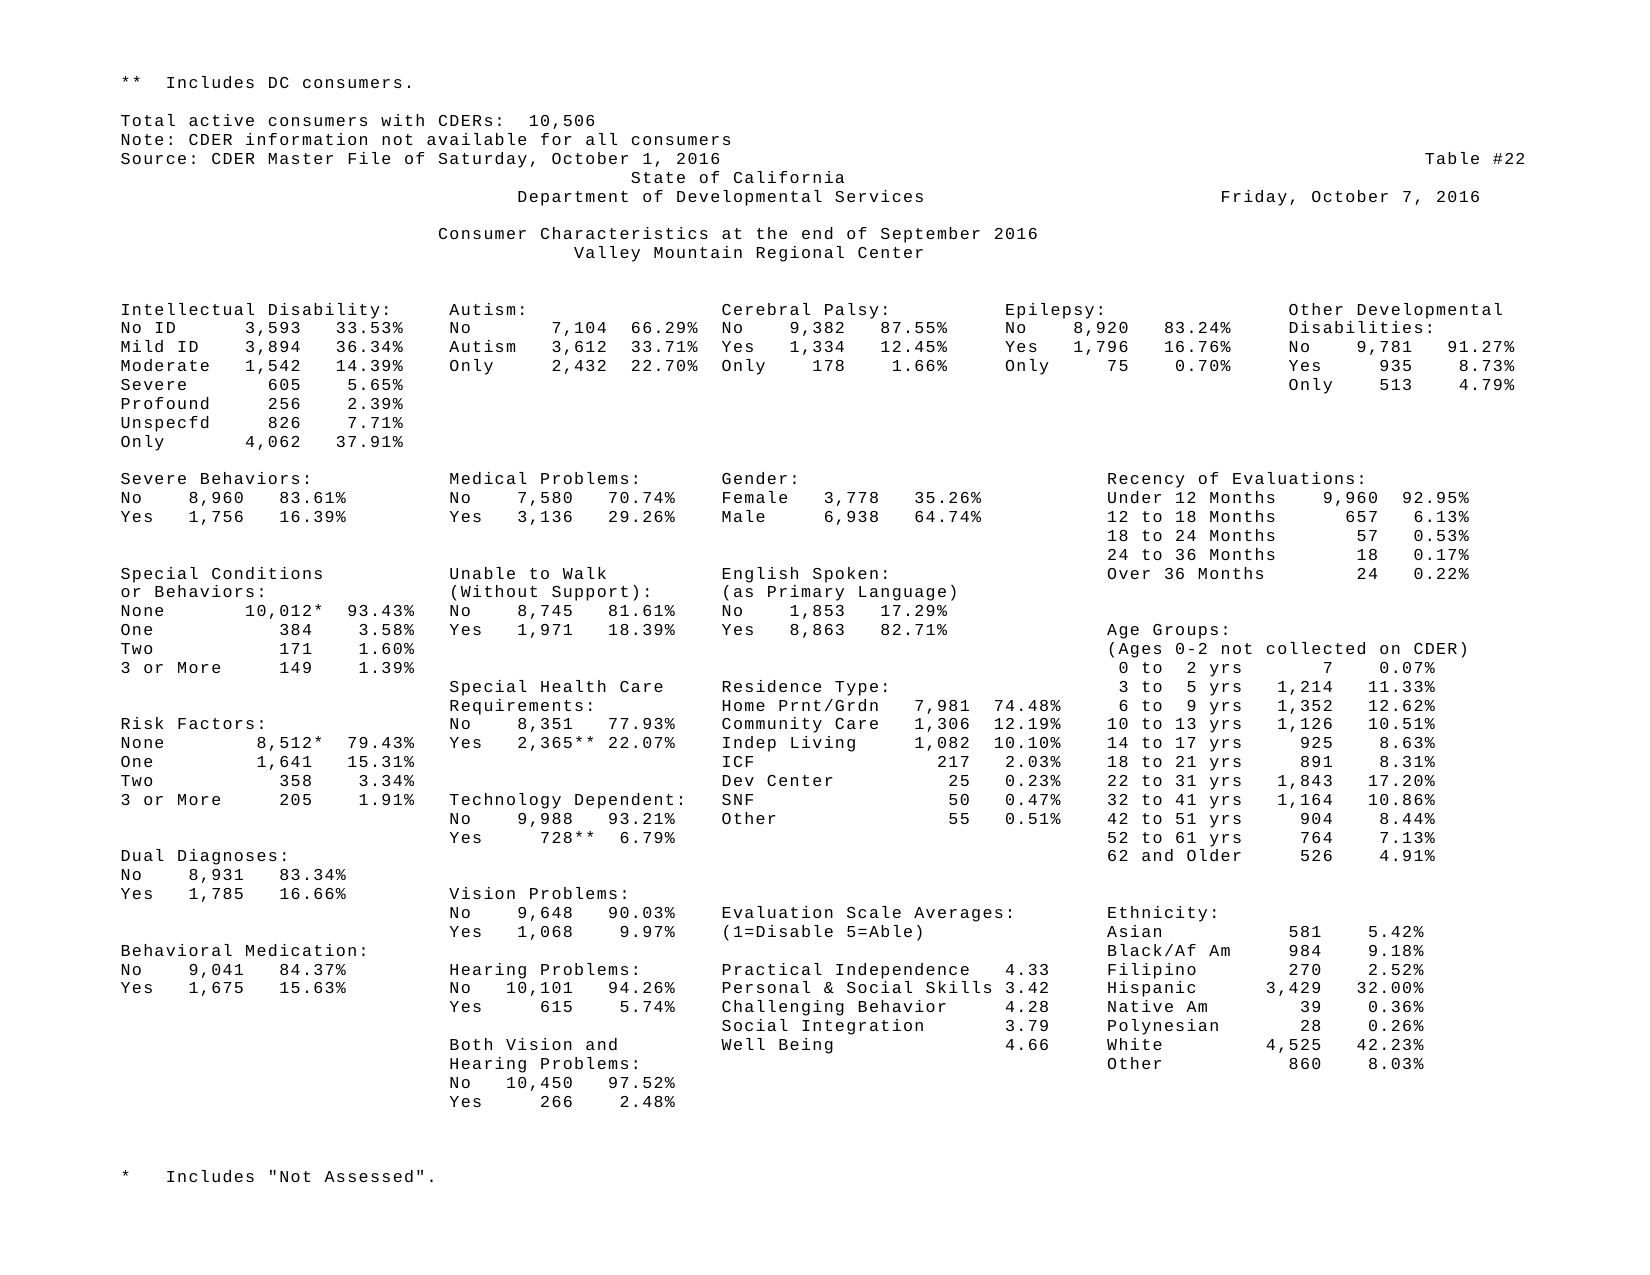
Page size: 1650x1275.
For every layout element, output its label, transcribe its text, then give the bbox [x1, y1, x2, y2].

text Special Conditions Unable to Walk English Spoken: Over 36 Months 24 0.22% [75, 565, 1575, 584]
text Valley Mountain Regional Center [75, 245, 1575, 263]
text 3 or More 149 1.39% 0 to 2 yrs 7 0.07% [75, 659, 1575, 678]
text Source: CDER Master File of Saturday, October 1, 2016 Table #22 [75, 150, 1575, 169]
text None 10,012* 93.43% No 8,745 81.61% No 1,853 17.29% [75, 603, 1575, 622]
text Severe Behaviors: Medical Problems: Gender: Recency of Evaluations: [75, 471, 1575, 490]
text One 1,641 15.31% ICF 217 2.03% 18 to 21 yrs 891 8.31% [75, 754, 1575, 773]
text No 9,988 93.21% Other 55 0.51% 42 to 51 yrs 904 8.44% [75, 810, 1575, 829]
text None 8,512* 79.43% Yes 2,365** 22.07% Indep Living 1,082 10.10% 14 to 17 yrs 925 8.63% [75, 735, 1575, 754]
text Mild ID 3,894 36.34% Autism 3,612 33.71% Yes 1,334 12.45% Yes 1,796 16.76% No 9,781 91.27% [75, 339, 1575, 358]
text No 8,960 83.61% No 7,580 70.74% Female 3,778 35.26% Under 12 Months 9,960 92.95% [75, 490, 1575, 509]
text Two 358 3.34% Dev Center 25 0.23% 22 to 31 yrs 1,843 17.20% [75, 773, 1575, 791]
text Special Health Care Residence Type: 3 to 5 yrs 1,214 11.33% [75, 678, 1575, 697]
text or Behaviors: (Without Support): (as Primary Language) [75, 584, 1575, 603]
text Dual Diagnoses: 62 and Older 526 4.91% [75, 848, 1575, 867]
text No 9,648 90.03% Evaluation Scale Averages: Ethnicity: [75, 904, 1575, 923]
text Yes 728** 6.79% 52 to 61 yrs 764 7.13% [75, 829, 1575, 848]
text Consumer Characteristics at the end of September 2016 [75, 226, 1575, 245]
text State of California [75, 169, 1575, 188]
text Yes 1,068 9.97% (1=Disable 5=Able) Asian 581 5.42% [75, 923, 1575, 942]
text Yes 615 5.74% Challenging Behavior 4.28 Native Am 39 0.36% [75, 999, 1575, 1018]
text Intellectual Disability: Autism: Cerebral Palsy: Epilepsy: Other Developmental [75, 301, 1575, 320]
text Both Vision and Well Being 4.66 White 4,525 42.23% [75, 1037, 1575, 1055]
text Moderate 1,542 14.39% Only 2,432 22.70% Only 178 1.66% Only 75 0.70% Yes 935 8.73% [75, 358, 1575, 377]
text 24 to 36 Months 18 0.17% [75, 546, 1575, 565]
text Profound 256 2.39% [75, 396, 1575, 414]
text Risk Factors: No 8,351 77.93% Community Care 1,306 12.19% 10 to 13 yrs 1,126 10.51% [75, 716, 1575, 735]
text Yes 1,785 16.66% Vision Problems: [75, 886, 1575, 904]
text No 9,041 84.37% Hearing Problems: Practical Independence 4.33 Filipino 270 2.52% [75, 961, 1575, 980]
text Hearing Problems: Other 860 8.03% [75, 1055, 1575, 1074]
text Social Integration 3.79 Polynesian 28 0.26% [75, 1018, 1575, 1037]
text Yes 1,756 16.39% Yes 3,136 29.26% Male 6,938 64.74% 12 to 18 Months 657 6.13% [75, 509, 1575, 527]
text Only 4,062 37.91% [75, 433, 1575, 452]
text No 8,931 83.34% [75, 867, 1575, 886]
text Yes 1,675 15.63% No 10,101 94.26% Personal & Social Skills 3.42 Hispanic 3,429 32.00% [75, 980, 1575, 999]
text Yes 266 2.48% [75, 1093, 1575, 1112]
text Unspecfd 826 7.71% [75, 414, 1575, 433]
text Department of Developmental Services Friday, October 7, 2016 [75, 188, 1575, 207]
text 18 to 24 Months 57 0.53% [75, 527, 1575, 546]
text No ID 3,593 33.53% No 7,104 66.29% No 9,382 87.55% No 8,920 83.24% Disabilities: [75, 320, 1575, 339]
text Two 171 1.60% (Ages 0-2 not collected on CDER) [75, 641, 1575, 659]
text * Includes "Not Assessed". [75, 1168, 1575, 1187]
text Behavioral Medication: Black/Af Am 984 9.18% [75, 942, 1575, 961]
text Severe 605 5.65% Only 513 4.79% [75, 377, 1575, 396]
text No 10,450 97.52% [75, 1074, 1575, 1093]
text 3 or More 205 1.91% Technology Dependent: SNF 50 0.47% 32 to 41 yrs 1,164 10.86% [75, 791, 1575, 810]
text Total active consumers with CDERs: 10,506 [75, 113, 1575, 132]
text Note: CDER information not available for all consumers [75, 132, 1575, 150]
text Requirements: Home Prnt/Grdn 7,981 74.48% 6 to 9 yrs 1,352 12.62% [75, 697, 1575, 716]
text One 384 3.58% Yes 1,971 18.39% Yes 8,863 82.71% Age Groups: [75, 622, 1575, 641]
text ** Includes DC consumers. [75, 75, 1575, 94]
